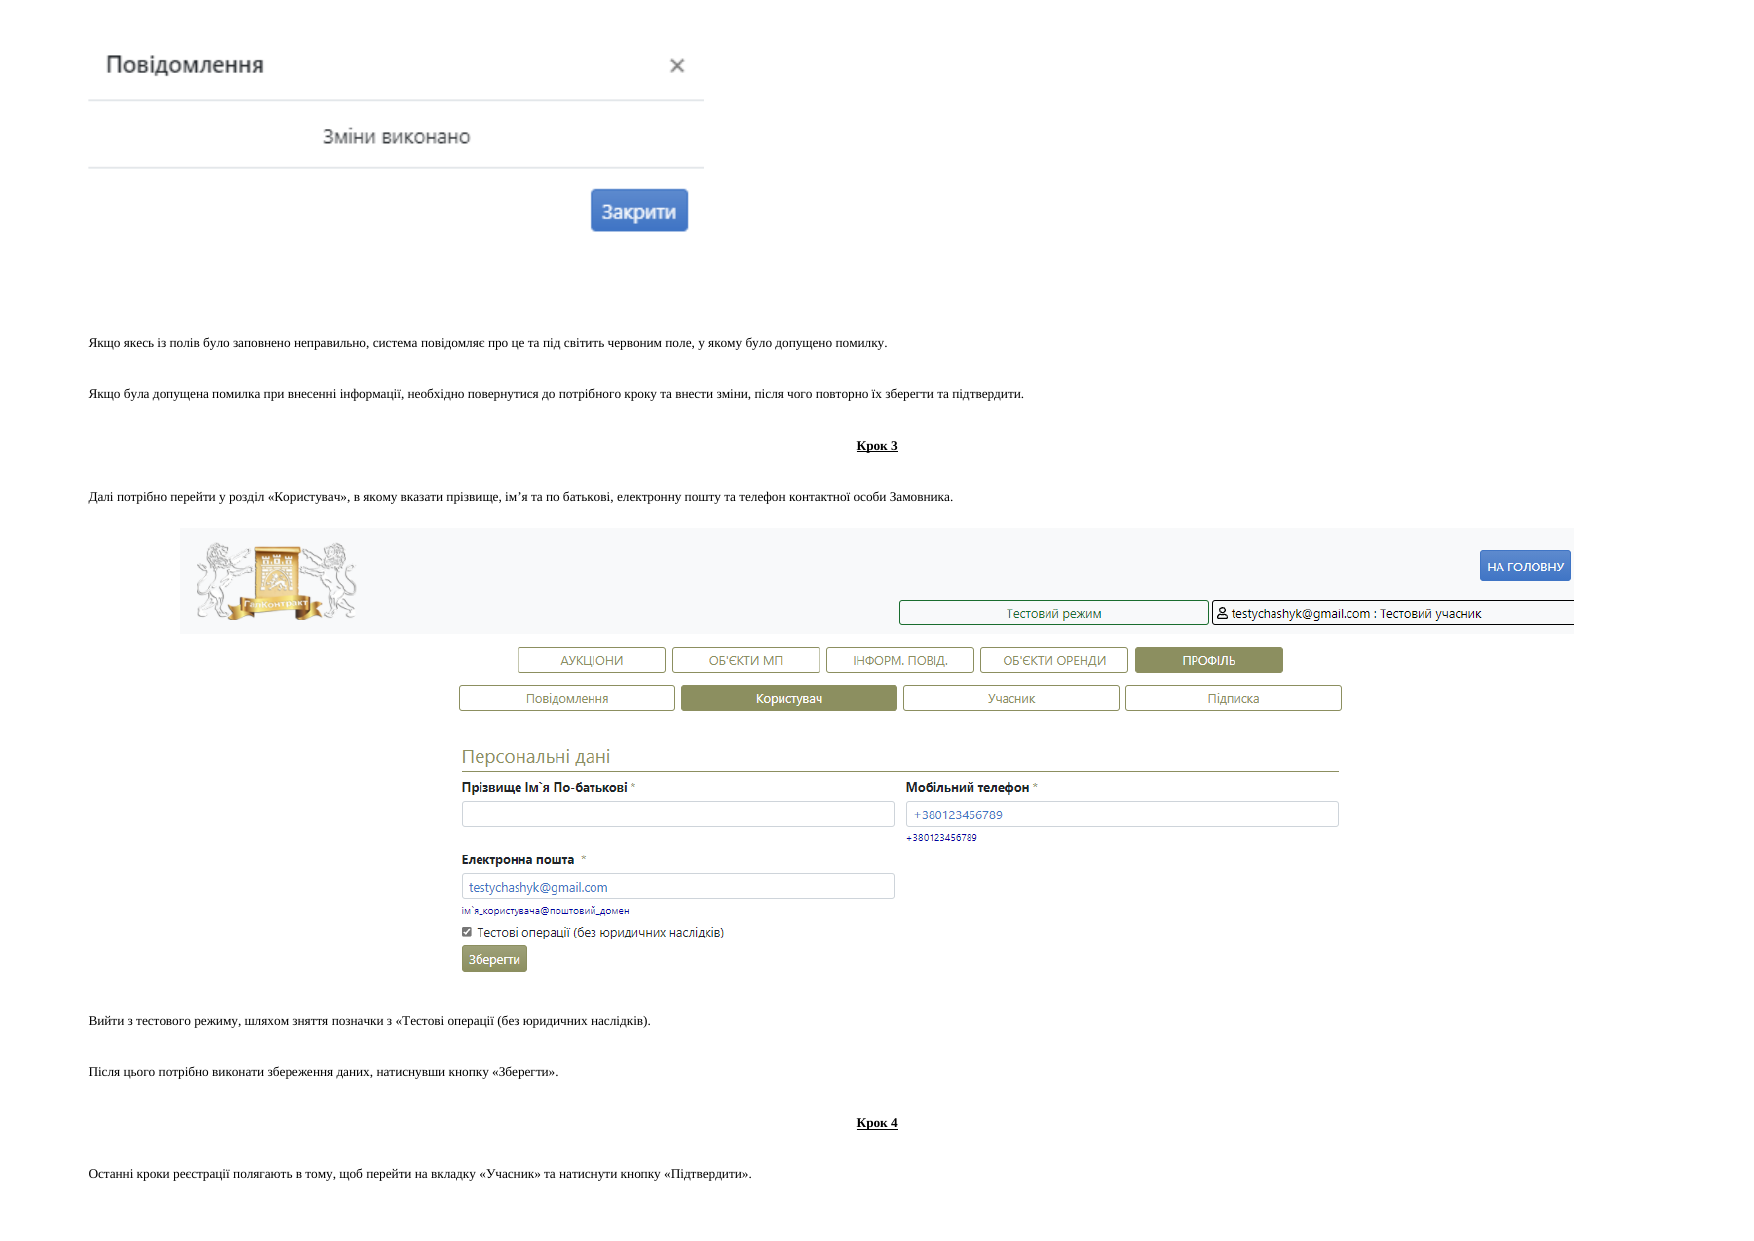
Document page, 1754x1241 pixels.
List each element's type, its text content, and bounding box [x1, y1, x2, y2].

text Далі потрібно перейти у розділ «Користувач», в якому вказати прізвище, ім’я та по батькові, електронну пошту та телефон контактної особи Замовника. [88, 477, 1665, 504]
text Вийти з тестового режиму, шляхом зняття позначки з «Тестові операції (без юридичних наслідків). [88, 1002, 1665, 1029]
text Крок 3 [88, 426, 1665, 453]
text Крок 4 [88, 1104, 1665, 1131]
picture [88, 29, 704, 249]
picture [180, 528, 1574, 978]
text Після цього потрібно виконати збереження даних, натиснувши кнопку «Зберегти». [88, 1053, 1665, 1080]
text Якщо якесь із полів було заповнено неправильно, система повідомляє про це та під світить червоним поле, у якому було допущено помилку. [88, 324, 1665, 351]
text Останні кроки реєстрації полягають в тому, щоб перейти на вкладку «Учасник» та натиснути кнопку «Підтвердити». [88, 1155, 1665, 1182]
text Якщо була допущена помилка при внесенні інформації, необхідно повернутися до потрібного кроку та внести зміни, після чого повторно їх зберегти та підтвердити. [88, 375, 1665, 402]
